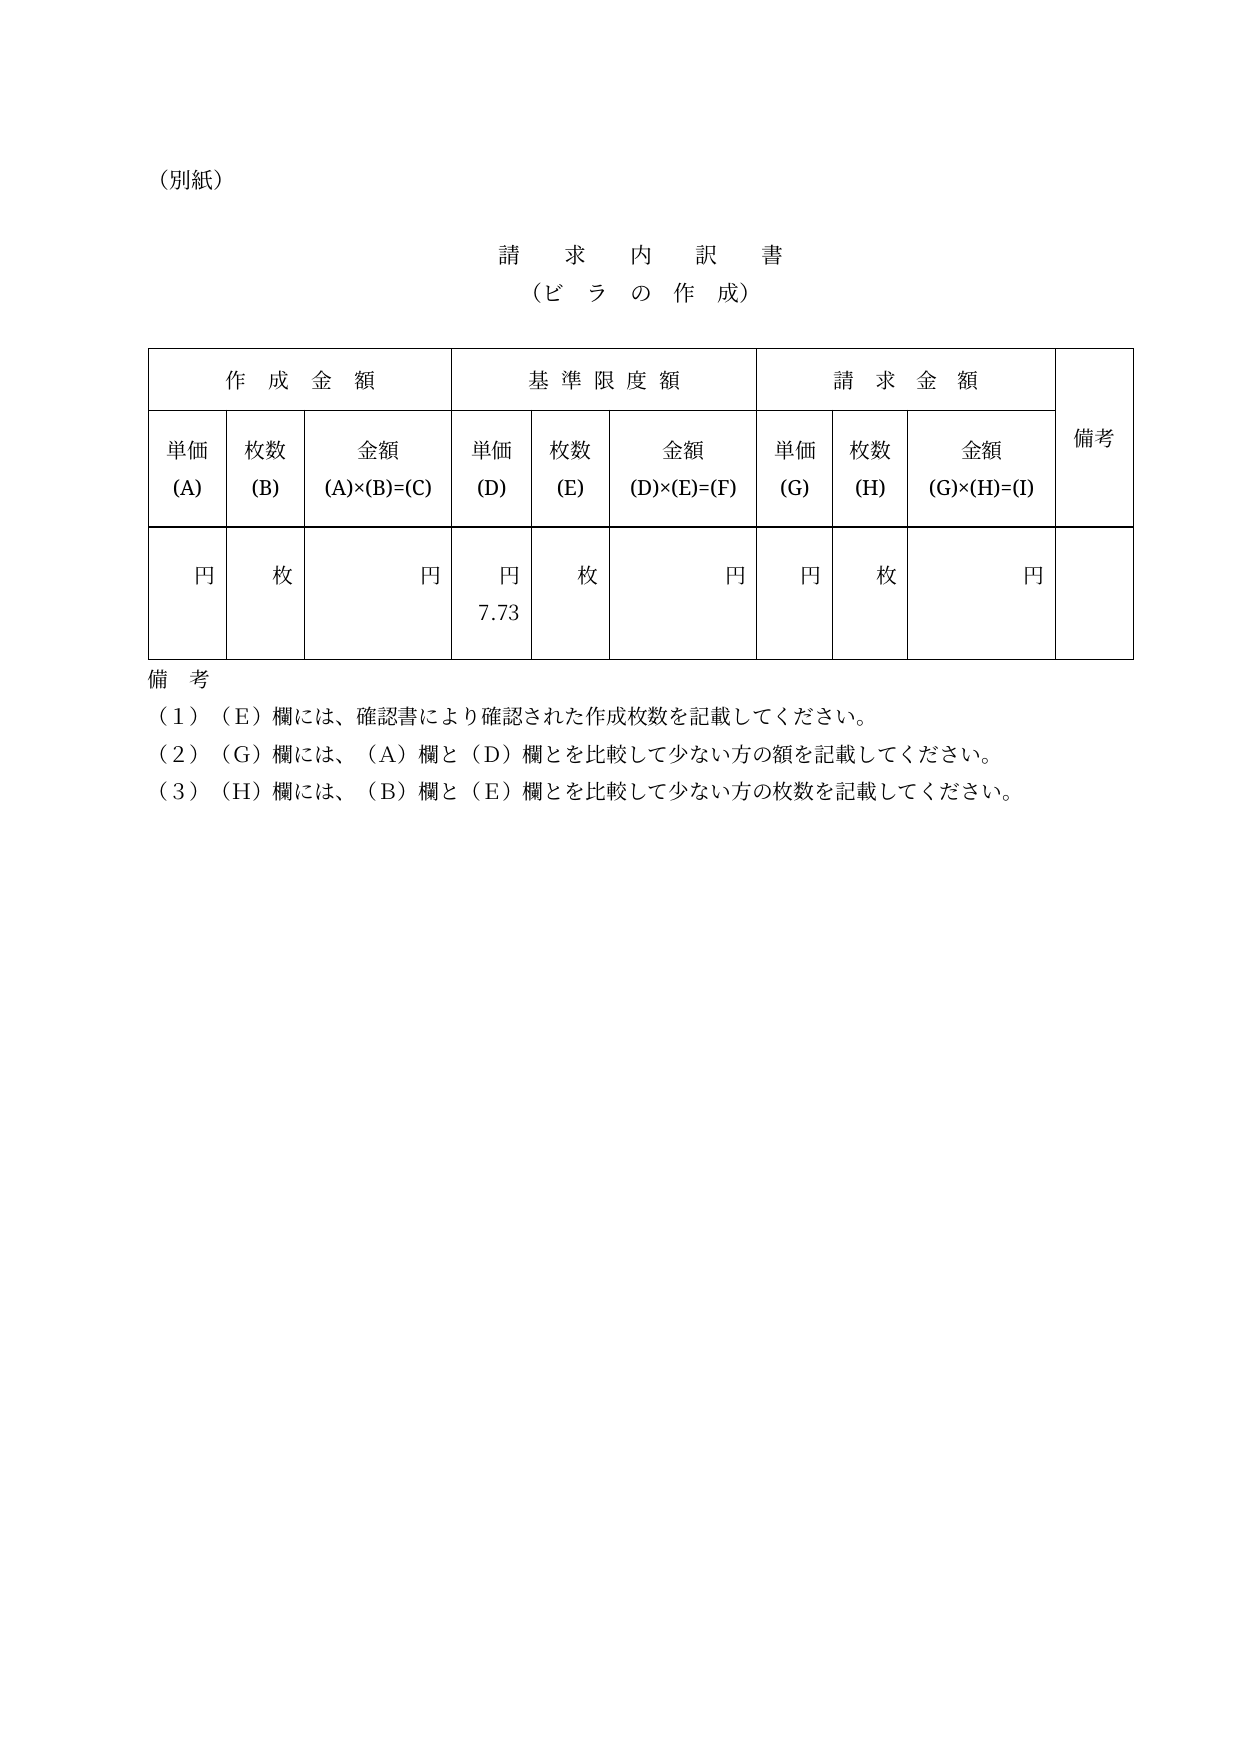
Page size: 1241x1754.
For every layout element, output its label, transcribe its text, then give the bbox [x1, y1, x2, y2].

table_cell 金額 (A)×(B)=(C) [305, 411, 451, 526]
table_header 作成金額 [149, 349, 451, 409]
table_cell 金額 (G)×(H)=(I) [908, 411, 1055, 526]
table_header 備考 [1056, 349, 1133, 526]
table_cell 単価 (G) [757, 411, 832, 526]
table_cell 枚数 (B) [227, 411, 304, 526]
table_cell 金額 (D)×(E)=(F) [610, 411, 756, 526]
text （ビ ラ の 作 成） [148, 273, 1134, 311]
table_cell 円 [149, 528, 226, 658]
text 請 求 内 訳 書 [148, 236, 1134, 273]
text （別紙） [148, 161, 1134, 198]
table_cell 枚数 (H) [833, 411, 907, 526]
table_cell 枚 [532, 528, 609, 658]
text （１）（Ｅ）欄には、確認書により確認された作成枚数を記載してください。 [148, 697, 1134, 734]
table_cell 枚数 (E) [532, 411, 609, 526]
text 備 考 [148, 660, 1134, 697]
table_cell 単価 (D) [452, 411, 531, 526]
table_cell 円 [757, 528, 832, 658]
table_cell 円 [305, 528, 451, 658]
table_cell [1056, 528, 1133, 658]
table_header 請求金額 [757, 349, 1055, 409]
table_cell 枚 [833, 528, 907, 658]
table_cell 円 [610, 528, 756, 658]
table_header 基準限度額 [452, 349, 756, 409]
table_cell 円 [908, 528, 1055, 658]
table_cell 単価 (A) [149, 411, 226, 526]
table_cell 円 7.73 [452, 528, 531, 658]
table_cell 枚 [227, 528, 304, 658]
text （３）（Ｈ）欄には、（Ｂ）欄と（Ｅ）欄とを比較して少ない方の枚数を記載してください。 [148, 772, 1134, 809]
text （２）（Ｇ）欄には、（Ａ）欄と（Ｄ）欄とを比較して少ない方の額を記載してください。 [148, 734, 1134, 772]
